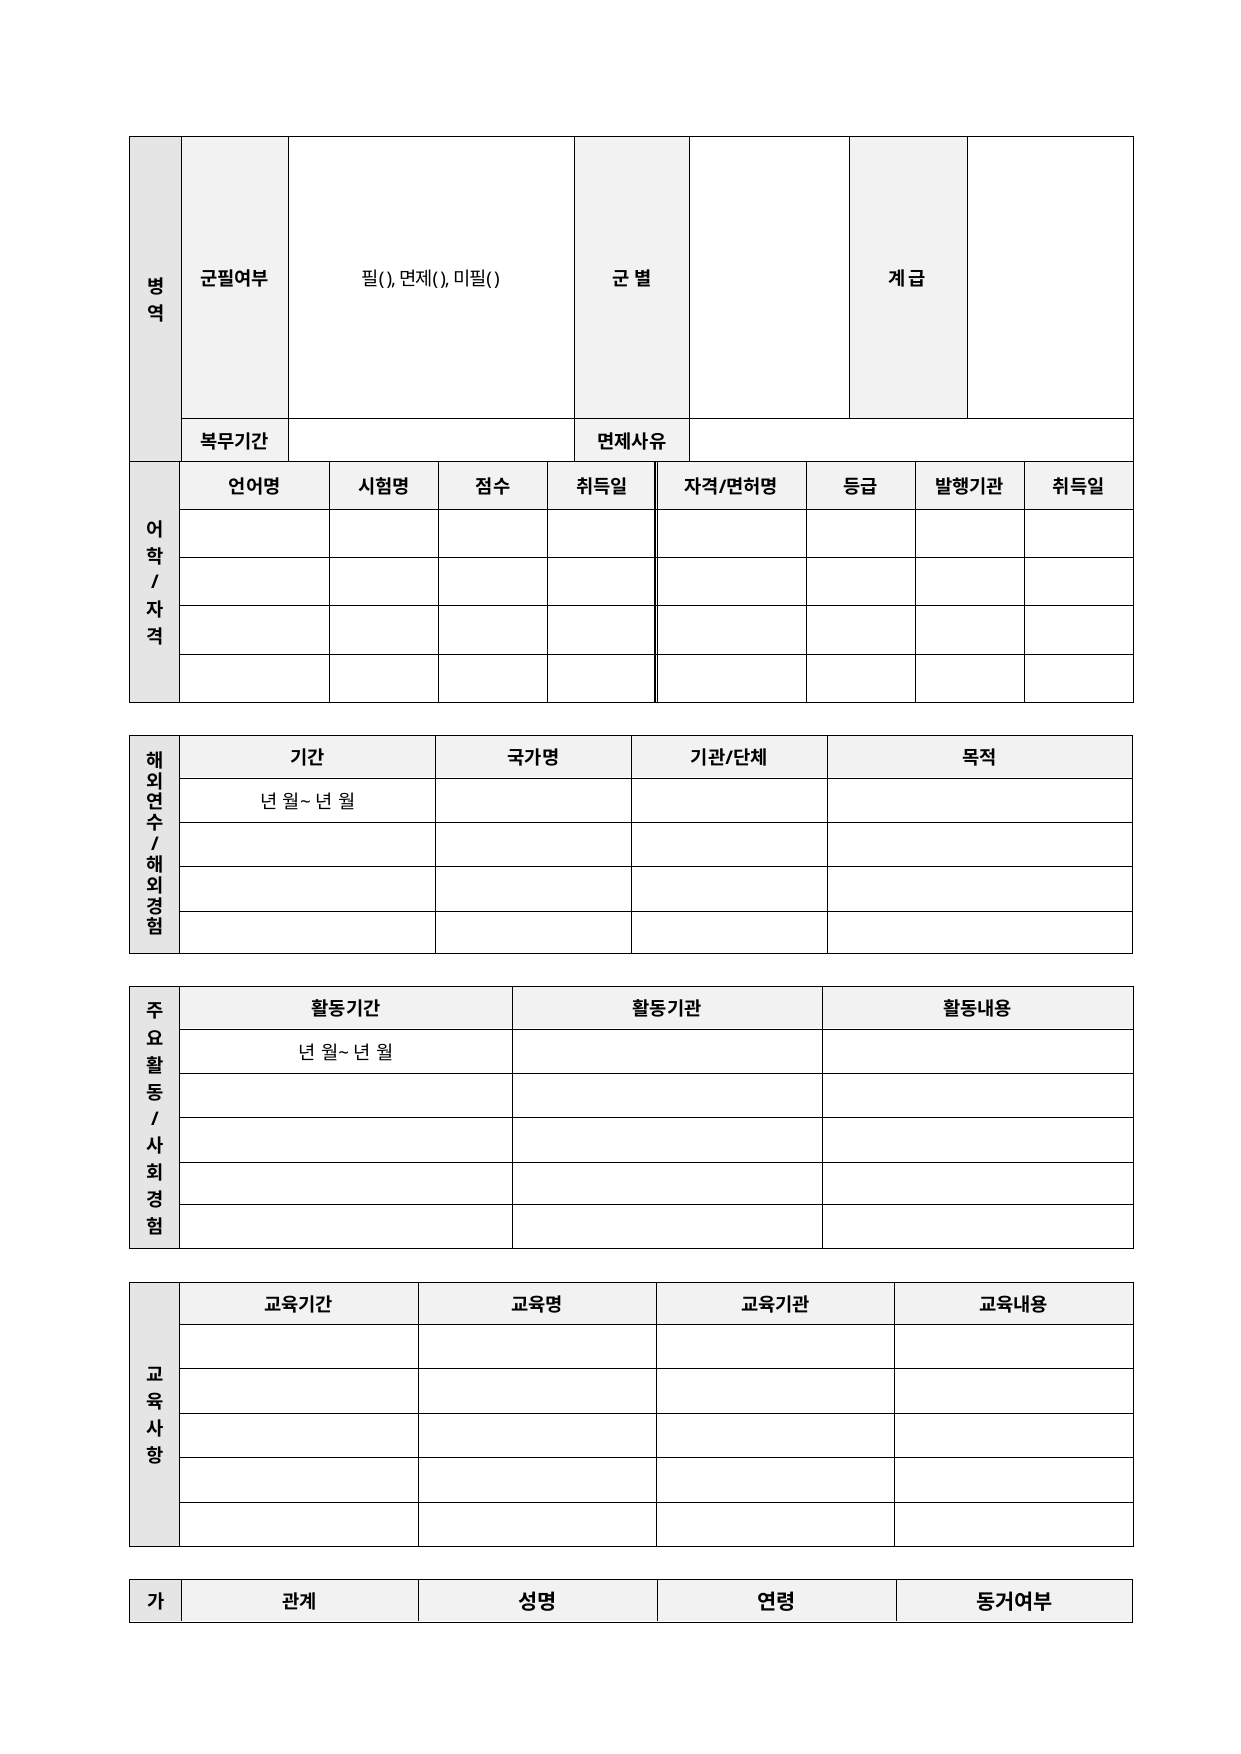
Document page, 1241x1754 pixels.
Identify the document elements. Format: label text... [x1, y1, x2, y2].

table_cell [180, 823, 435, 866]
table_cell [916, 558, 1024, 605]
table_cell [823, 1030, 1133, 1073]
table_cell [419, 1325, 656, 1368]
table_header 군 별 [575, 137, 689, 418]
table_cell [439, 655, 547, 702]
table_cell [289, 419, 574, 461]
table_cell [916, 510, 1024, 557]
table_cell [895, 1503, 1133, 1546]
table_header 목적 [828, 736, 1132, 777]
table_cell [330, 558, 438, 605]
table_cell [823, 1163, 1133, 1204]
table_header 교육기간 [180, 1283, 418, 1324]
table_cell [658, 606, 806, 653]
table_cell [513, 1074, 822, 1117]
table_cell [180, 1205, 512, 1248]
table_cell [513, 1163, 822, 1204]
table_header 주요활동 / 사회경험 [130, 987, 179, 1248]
table_header 관계 [182, 1580, 418, 1621]
table_header 동거여부 [897, 1580, 1132, 1621]
table_cell [657, 1503, 894, 1546]
table_header 계 급 [850, 137, 967, 418]
table_cell [657, 1325, 894, 1368]
table_header 교육기관 [657, 1283, 894, 1324]
table_cell [436, 823, 631, 866]
table_header 기관/단체 [632, 736, 827, 777]
table_cell [690, 419, 1133, 461]
table_header 활동기관 [513, 987, 822, 1028]
table_cell [807, 510, 915, 557]
table_cell [657, 1458, 894, 1501]
table_header 교육내용 [895, 1283, 1133, 1324]
table_cell [658, 558, 806, 605]
table_cell [632, 867, 827, 911]
table_cell [658, 510, 806, 557]
table_cell 점수 [439, 462, 547, 509]
table_cell [419, 1414, 656, 1457]
table_cell [1025, 606, 1133, 653]
table_cell [548, 510, 654, 557]
table_cell 등급 [807, 462, 915, 509]
table_cell [548, 606, 654, 653]
table_header 병 역 [130, 137, 181, 461]
table_cell [180, 558, 329, 605]
table_cell 면제사유 [575, 419, 689, 461]
table_cell [180, 1118, 512, 1162]
table_header 국가명 [436, 736, 631, 777]
table_header 군필여부 [182, 137, 288, 418]
table_cell [828, 912, 1132, 953]
table_cell [828, 867, 1132, 911]
table_cell [180, 1163, 512, 1204]
table_cell [180, 867, 435, 911]
table_cell [513, 1030, 822, 1073]
table_cell [657, 1414, 894, 1457]
table_cell [657, 1369, 894, 1413]
table_cell [513, 1118, 822, 1162]
table_cell [419, 1458, 656, 1501]
table_cell [632, 912, 827, 953]
table_cell [1025, 655, 1133, 702]
table_cell [823, 1205, 1133, 1248]
table_cell [807, 655, 915, 702]
table_cell [436, 867, 631, 911]
table_cell [916, 655, 1024, 702]
table_cell [180, 510, 329, 557]
table_cell [828, 779, 1132, 822]
table_cell [180, 1503, 418, 1546]
table_cell [916, 606, 1024, 653]
table_cell [632, 823, 827, 866]
table_cell [330, 606, 438, 653]
table_cell [439, 558, 547, 605]
table_cell [330, 510, 438, 557]
table_cell [436, 912, 631, 953]
table_cell [895, 1369, 1133, 1413]
table_cell [419, 1503, 656, 1546]
table_cell [180, 606, 329, 653]
table_cell 발행기관 [916, 462, 1024, 509]
table_header 가족사항 [130, 1580, 181, 1621]
table_header 교육명 [419, 1283, 656, 1324]
table_cell [180, 1458, 418, 1501]
table_cell [1025, 558, 1133, 605]
table_cell [419, 1369, 656, 1413]
table_cell [807, 606, 915, 653]
table_cell [180, 655, 329, 702]
table_cell 년 월~ 년 월 [180, 779, 435, 822]
table_cell 자격/면허명 [658, 462, 806, 509]
table_cell 언어명 [180, 462, 329, 509]
table_header 교육사항 [130, 1283, 179, 1546]
table_cell 취득일 [1025, 462, 1133, 509]
table_cell [895, 1458, 1133, 1501]
table_header 기간 [180, 736, 435, 777]
table_header 활동내용 [823, 987, 1133, 1028]
table_cell [180, 1325, 418, 1368]
table_cell [180, 1074, 512, 1117]
table_header [968, 137, 1133, 418]
table_cell [807, 558, 915, 605]
table_cell [513, 1205, 822, 1248]
table_cell [823, 1118, 1133, 1162]
table_header [690, 137, 849, 418]
table_cell 취득일 [548, 462, 654, 509]
table_cell 시험명 [330, 462, 438, 509]
table_cell [180, 912, 435, 953]
table_cell 복무기간 [182, 419, 288, 461]
table_cell [436, 779, 631, 822]
table_header 성명 [419, 1580, 657, 1621]
table_cell [828, 823, 1132, 866]
table_cell 어학 / 자격 [130, 462, 179, 702]
table_cell 년 월~ 년 월 [180, 1030, 512, 1073]
table_cell [823, 1074, 1133, 1117]
table_cell [439, 510, 547, 557]
table_header 연령 [658, 1580, 896, 1621]
table_cell [658, 655, 806, 702]
table_header 필( ), 면제( ), 미필( ) [289, 137, 574, 418]
table_cell [895, 1325, 1133, 1368]
table_cell [1025, 510, 1133, 557]
table_cell [548, 655, 654, 702]
table_cell [180, 1369, 418, 1413]
table_cell [330, 655, 438, 702]
table_cell [439, 606, 547, 653]
table_cell [895, 1414, 1133, 1457]
table_header 해외연수 / 해외경험 [130, 736, 179, 953]
table_cell [180, 1414, 418, 1457]
table_header 활동기간 [180, 987, 512, 1028]
table_cell [632, 779, 827, 822]
table_cell [548, 558, 654, 605]
